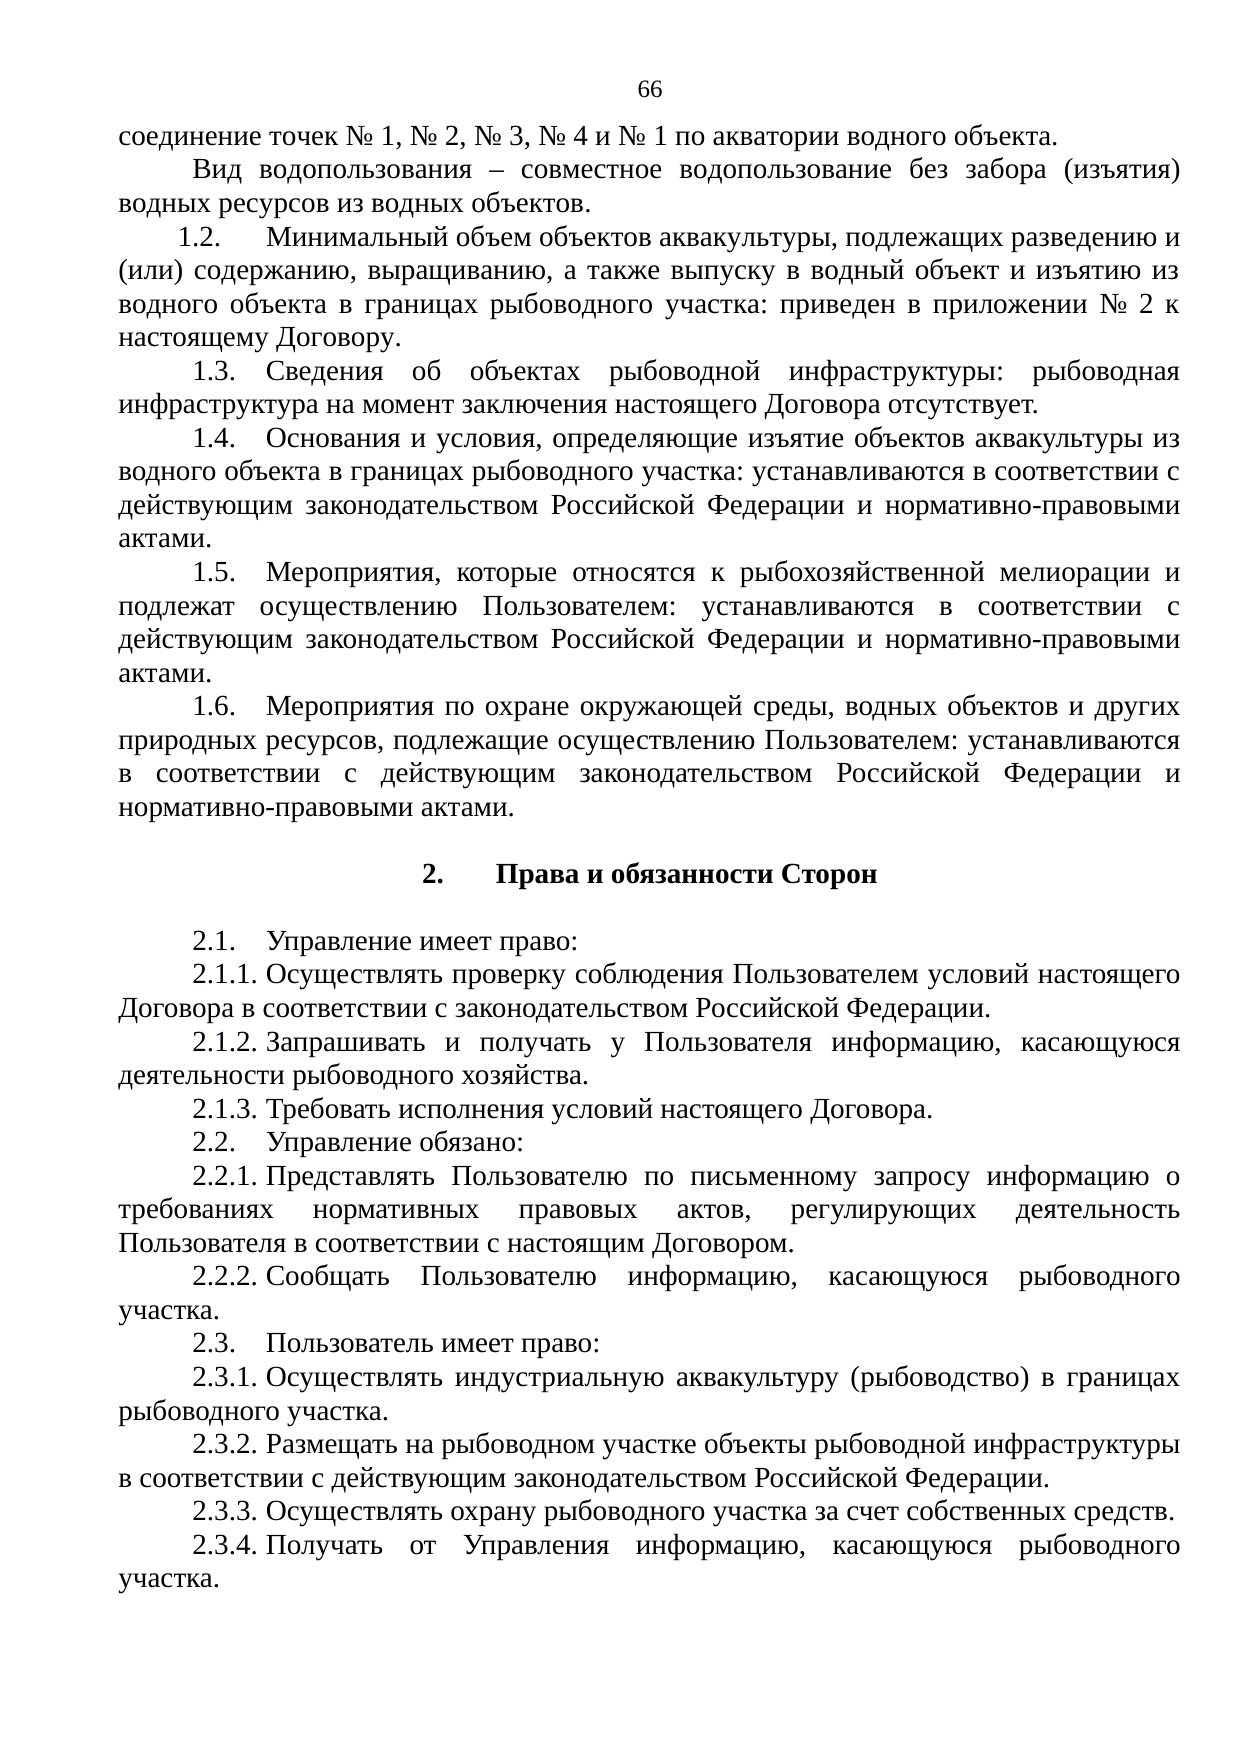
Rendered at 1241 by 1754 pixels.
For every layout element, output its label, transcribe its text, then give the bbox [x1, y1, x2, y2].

list Осуществлять охрану рыбоводного участка за счет собственных средств. [118, 1493, 1181, 1527]
text Вид водопользования – совместное водопользование без забора (изъятия) водных ресурсов из водных объектов. [118, 152, 1181, 219]
list Сведения об объектах рыбоводной инфраструктуры: рыбоводная инфраструктура на момент заключения настоящего Договора отсутствует. [118, 353, 1181, 420]
list Осуществлять индустриальную аквакультуру (рыбоводство) в границах рыбоводного участка. [118, 1359, 1181, 1426]
text соединение точек № 1, № 2, № 3, № 4 и № 1 по акватории водного объекта. [118, 118, 1181, 152]
list Сообщать Пользователю информацию, касающуюся рыбоводного участка. [118, 1258, 1181, 1326]
list Управление обязано: [118, 1124, 1181, 1158]
list Управление имеет право: [192, 923, 1181, 957]
list Размещать на рыбоводном участке объекты рыбоводной инфраструктуры в соответствии с действующим законодательством Российской Федерации. [118, 1426, 1181, 1493]
list Мероприятия, которые относятся к рыбохозяйственной мелиорации и подлежат осуществлению Пользователем: устанавливаются в соответствии с действующим законодательством Российской Федерации и нормативно-правовыми актами. [118, 554, 1181, 688]
list Требовать исполнения условий настоящего Договора. [118, 1091, 1181, 1124]
list Пользователь имеет право: [118, 1326, 1181, 1359]
list Запрашивать и получать у Пользователя информацию, касающуюся деятельности рыбоводного хозяйства. [118, 1024, 1181, 1091]
list Минимальный объем объектов аквакультуры, подлежащих разведению и (или) содержанию, выращиванию, а также выпуску в водный объект и изъятию из водного объекта в границах рыбоводного участка: приведен в приложении № 2 к настоящему Договору. [118, 219, 1181, 353]
list Получать от Управления информацию, касающуюся рыбоводного участка. [118, 1527, 1181, 1594]
list Представлять Пользователю по письменному запросу информацию о требованиях нормативных правовых актов, регулирующих деятельность Пользователя в соответствии с настоящим Договором. [118, 1158, 1181, 1258]
list Права и обязанности Сторон [118, 856, 1181, 889]
list Мероприятия по охране окружающей среды, водных объектов и других природных ресурсов, подлежащие осуществлению Пользователем: устанавливаются в соответствии с действующим законодательством Российской Федерации и нормативно-правовыми актами. [118, 688, 1181, 822]
list Основания и условия, определяющие изъятие объектов аквакультуры из водного объекта в границах рыбоводного участка: устанавливаются в соответствии с действующим законодательством Российской Федерации и нормативно-правовыми актами. [118, 420, 1181, 554]
list Осуществлять проверку соблюдения Пользователем условий настоящего Договора в соответствии с законодательством Российской Федерации. [118, 957, 1181, 1024]
